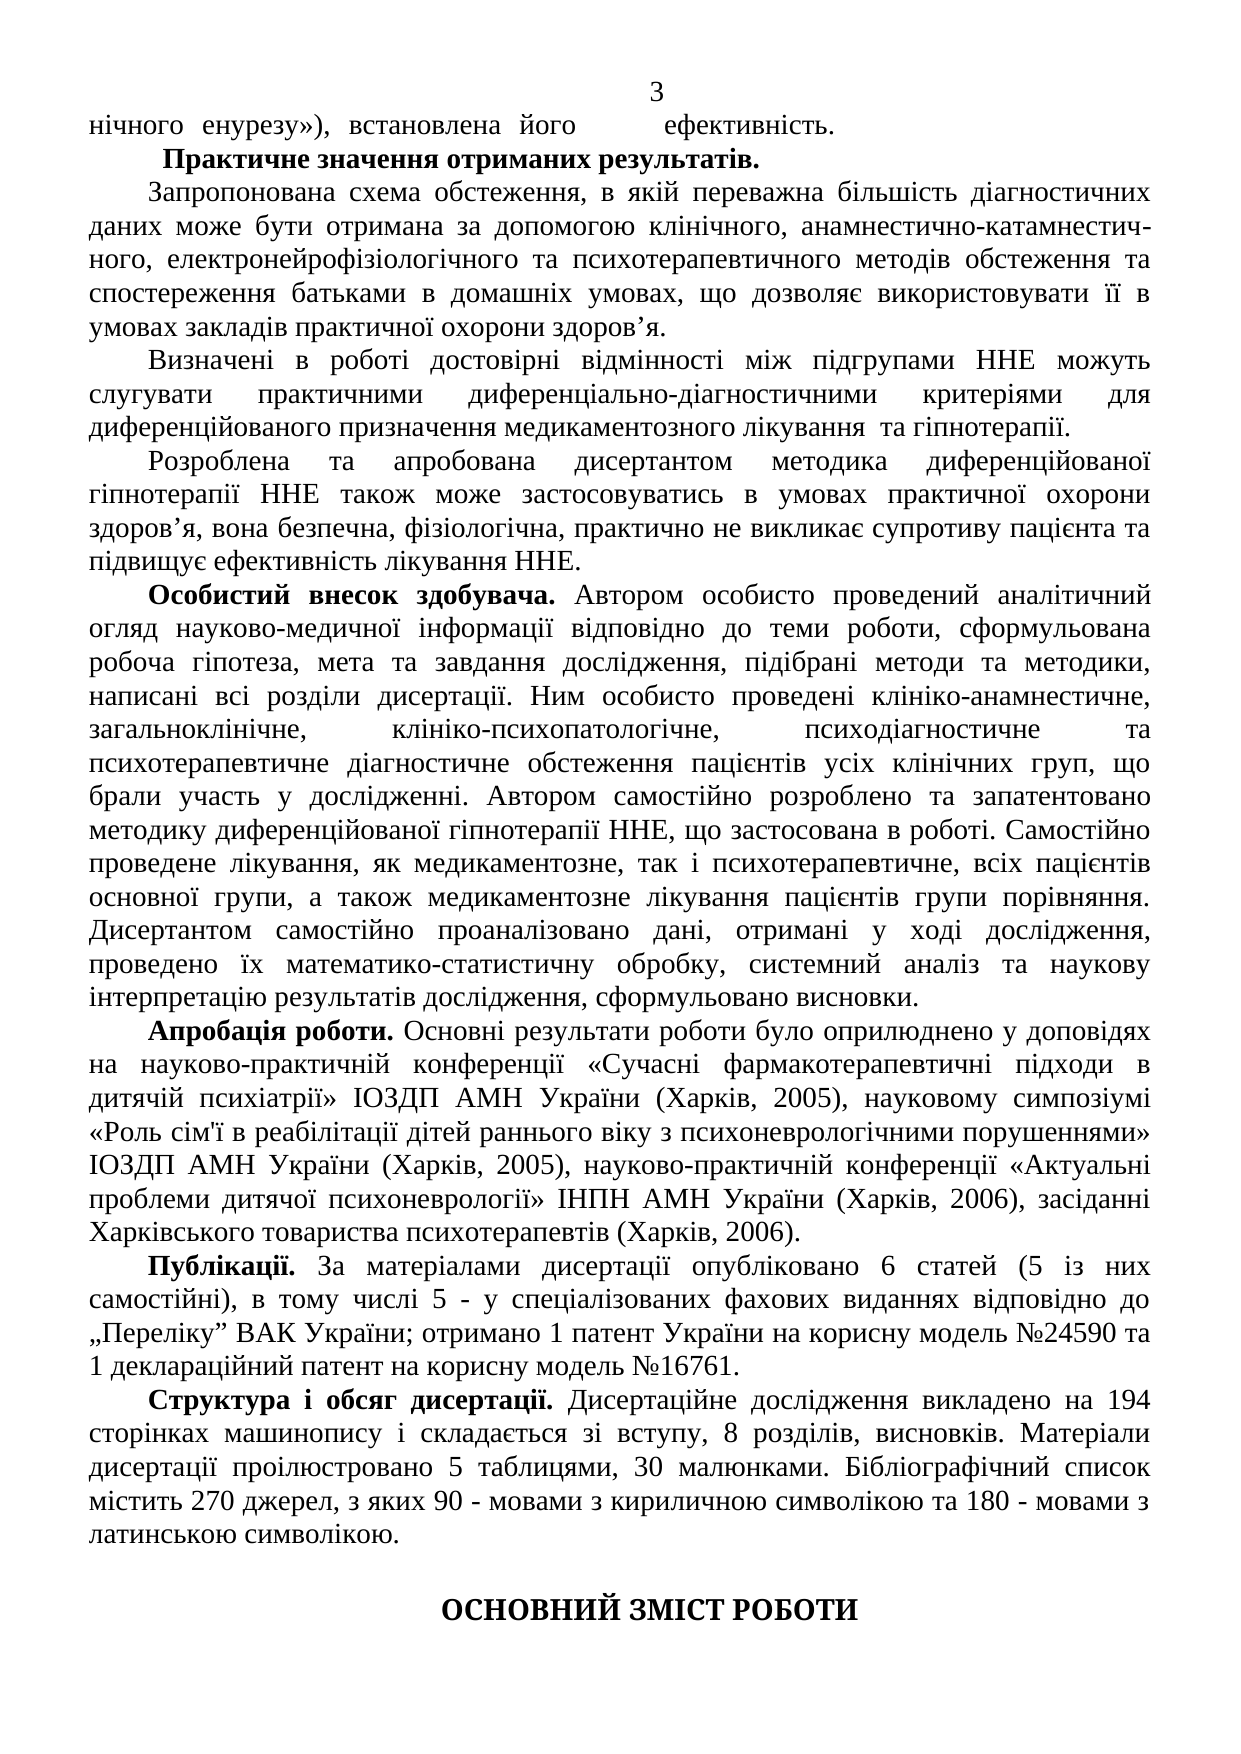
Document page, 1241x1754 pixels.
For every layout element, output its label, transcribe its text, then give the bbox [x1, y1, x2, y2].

text Апробація роботи. Основні результати роботи було оприлюднено у доповідях на науково-практичній конференції «Сучасні фармакотерапевтичні підходи в дитячій психіатрії» ІОЗДП АМН України (Харків, 2005), науковому симпозіумі «Роль сім'ї в реабілітації дітей раннього віку з психоневрологічними порушеннями» ІОЗДП АМН України (Харків, 2005), науково-практичній конференції «Актуальні проблеми дитячої психоневрології» ІНПН АМН України (Харків, 2006), засіданні Харківського товариства психотерапевтів (Харків, 2006). [89, 1013, 1152, 1248]
text Публікації. За матеріалами дисертації опубліковано 6 статей (5 із них самостійні), в тому числі 5 - у спеціалізованих фахових виданнях відповідно до „Переліку” ВАК України; отримано 1 патент України на корисну модель №24590 та 1 деклараційний патент на корисну модель №16761. [89, 1248, 1152, 1382]
text Визначені в роботі достовірні відмінності між підгрупами ННЕ можуть слугувати практичними диференціально-діагностичними критеріями для диференційованого призначення медикаментозного лікування та гіпнотерапії. [89, 342, 1152, 443]
text Розроблена та апробована дисертантом методика диференційованої гіпнотерапії ННЕ також може застосовуватись в умовах практичної охорони здоров’я, вона безпечна, фізіологічна, практично не викликає супротиву пацієнта та підвищує ефективність лікування ННЕ. [89, 443, 1152, 577]
text Практичне значення отриманих результатів. [89, 141, 1152, 174]
text ОСНОВНИЙ ЗМІСТ РОБОТИ [89, 1589, 1152, 1629]
text Особистий внесок здобувача. Автором особисто проведений аналітичний огляд науково-медичної інформації відповідно до теми роботи, сформульована робоча гіпотеза, мета та завдання дослідження, підібрані методи та методики, написані всі розділи дисертації. Ним особисто проведені клініко-анамнестичне, загальноклінічне, клініко-психопатологічне, психодіагностичне та психотерапевтичне діагностичне обстеження пацієнтів усіх клінічних груп, що брали участь у дослідженні. Автором самостійно розроблено та запатентовано методику диференційованої гіпнотерапії ННЕ, що застосована в роботі. Самостійно проведене лікування, як медикаментозне, так і психотерапевтичне, всіх пацієнтів основної групи, а також медикаментозне лікування пацієнтів групи порівняння. Дисертантом самостійно проаналізовано дані, отримані у ході дослідження, проведено їх математико-статистичну обробку, системний аналіз та наукову інтерпретацію результатів дослідження, сформульовано висновки. [89, 577, 1152, 1013]
text Структура і обсяг дисертації. Дисертаційне дослідження викладено на 194 сторінках машинопису і складається зі вступу, 8 розділів, висновків. Матеріали дисертації проілюстровано 5 таблицями, 30 малюнками. Бібліографічний список містить 270 джерел, з яких 90 - мовами з кириличною символікою та 180 - мовами з латинською символікою. [89, 1382, 1152, 1550]
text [89, 107, 1152, 141]
text Запропонована схема обстеження, в якій переважна більшість діагностичних даних може бути отримана за допомогою клінічного, анамнестично-катамнестичного, електронейрофізіологічного та психотерапевтичного методів обстеження та спостереження батьками в домашніх умовах, що дозволяє використовувати її в умовах закладів практичної охорони здоров’я. [89, 174, 1152, 342]
